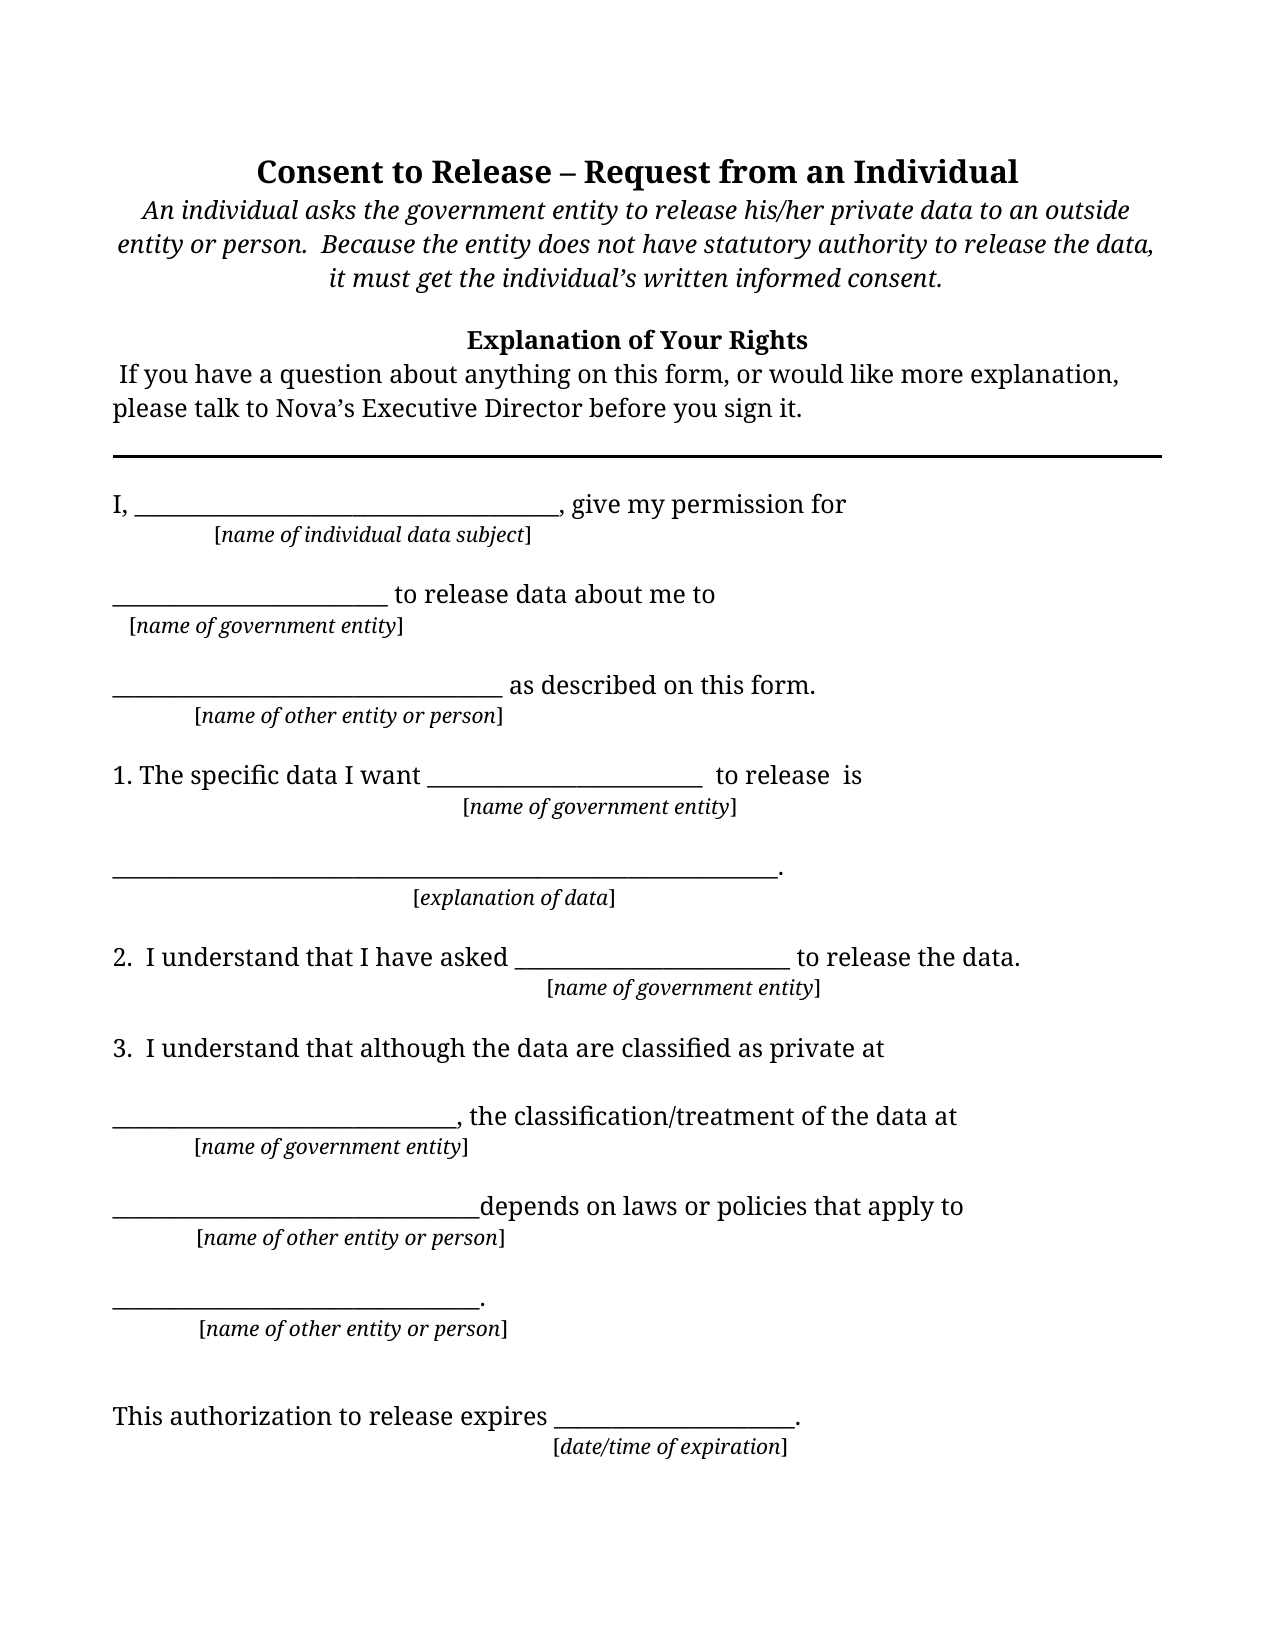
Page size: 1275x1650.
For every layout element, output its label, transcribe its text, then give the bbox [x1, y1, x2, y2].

text ________________________ to release data about me to [112, 577, 1162, 611]
text This authorization to release expires _____________________. [112, 1398, 1162, 1432]
text Explanation of Your Rights [112, 323, 1162, 357]
text [name of government entity] [112, 1132, 1162, 1161]
text [explanation of data] [337, 883, 1162, 911]
text __________________________________ as described on this form. [112, 667, 1162, 701]
text [name of individual data subject] [187, 520, 1162, 549]
text Consent to Release – Request from an Individual [112, 150, 1162, 193]
text 2. I understand that I have asked ________________________ to release the data. [112, 939, 1162, 973]
text I, _____________________________________, give my permission for [112, 486, 1162, 520]
text ______________________________, the classification/treatment of the data at [112, 1098, 1162, 1132]
text ________________________________depends on laws or policies that apply to [112, 1189, 1162, 1223]
text ________________________________. [112, 1280, 1162, 1314]
text [name of government entity] [487, 973, 1162, 1002]
text [name of government entity] [112, 611, 1162, 639]
text [name of government entity] [112, 792, 1162, 820]
text __________________________________________________________. [112, 849, 1162, 883]
text [name of other entity or person] [112, 1223, 1162, 1251]
text 1. The specific data I want ________________________ to release is [112, 758, 1162, 792]
text [date/time of expiration] [487, 1432, 1162, 1461]
text 3. I understand that although the data are classified as private at [112, 1030, 1162, 1064]
text [name of other entity or person] [112, 701, 1162, 730]
text [name of other entity or person] [112, 1314, 1162, 1342]
text An individual asks the government entity to release his/her private data to an outside entity or person. Because the entity does not have statutory authority to release the data, it must get the individual’s written informed consent. [112, 193, 1162, 295]
text If you have a question about anything on this form, or would like more explanation, please talk to Nova’s Executive Director before you sign it. [112, 357, 1162, 425]
